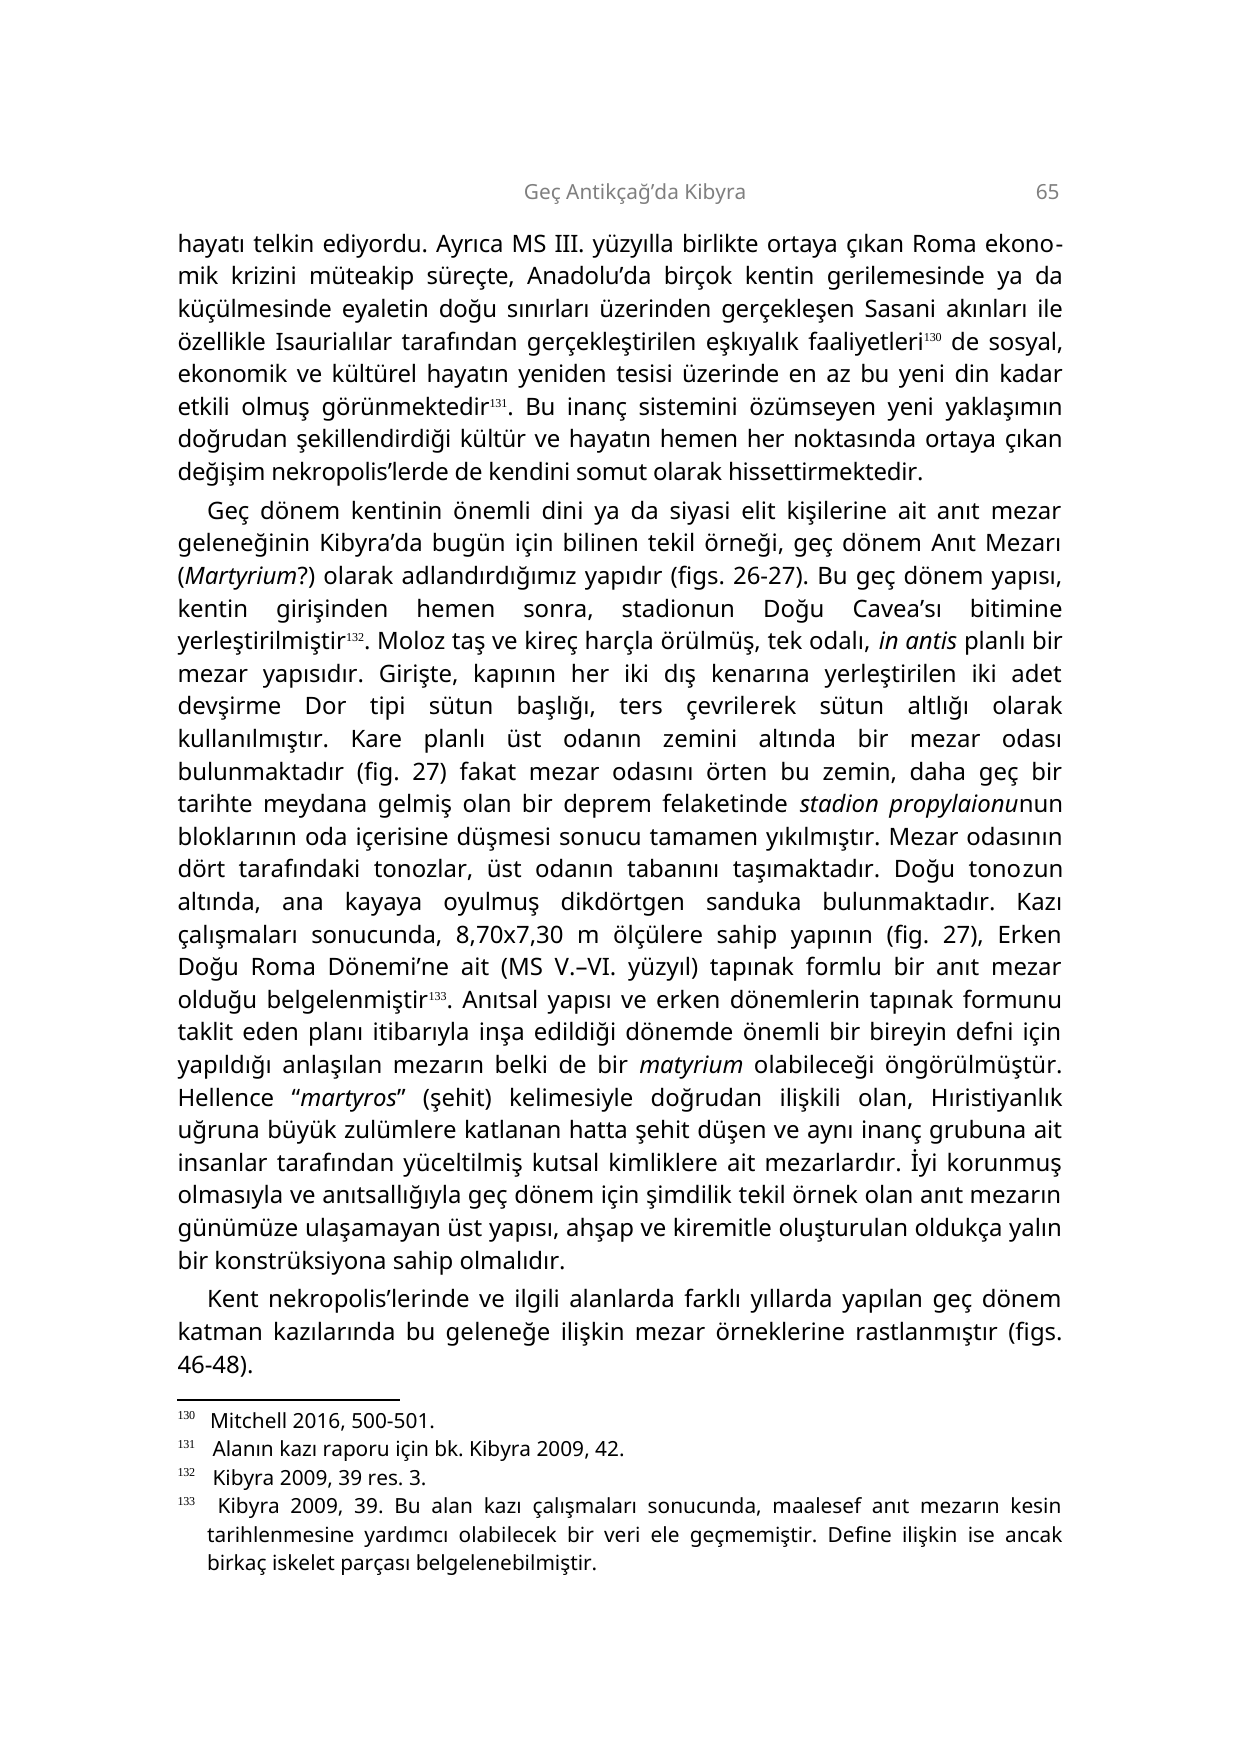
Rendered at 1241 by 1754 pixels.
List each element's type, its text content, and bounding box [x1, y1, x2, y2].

text Geç dönem kentinin önemli dini ya da siyasi elit kişilerine ait anıt mezar geleneğinin Kibyra’da bugün için bilinen tekil örneği, geç dönem Anıt Mezarı (Martyrium?) olarak adlandırdığımız yapıdır (figs. 26-27). Bu geç dönem yapısı, kentin girişinden hemen sonra, stadionun Doğu Cavea’sı bitimine yerleştirilmiştir. Moloz taş ve kireç harçla örülmüş, tek odalı, in antis planlı bir mezar yapısıdır. Girişte, kapının her iki dış kenarına yerleştirilen iki adet devşirme Dor tipi sütun başlığı, ters çevrilerek sütun altlığı olarak kullanılmıştır. Kare planlı üst odanın zemini altında bir mezar odası bulunmaktadır (fig. 27) fakat mezar odasını örten bu zemin, daha geç bir tarihte meydana gelmiş olan bir deprem felaketinde stadion propylaionunun bloklarının oda içerisine düşmesi sonucu tamamen yıkılmıştır. Mezar odasının dört tarafındaki tonozlar, üst odanın tabanını taşımaktadır. Doğu tonozun altında, ana kayaya oyulmuş dikdörtgen sanduka bulunmaktadır. Kazı çalışmaları sonucunda, 8,70x7,30 m ölçülere sahip yapının (fig. 27), Erken Doğu Roma Dönemi’ne ait (MS V.–VI. yüzyıl) tapınak formlu bir anıt mezar olduğu belgelenmiştir. Anıtsal yapısı ve erken dönemlerin tapınak formunu taklit eden planı itibarıyla inşa edildiği dönemde önemli bir bireyin defni için yapıldığı anlaşılan mezarın belki de bir matyrium olabileceği öngörülmüştür. Hellence “martyros” (şehit) kelimesiyle doğrudan ilişkili olan, Hıristiyanlık uğruna büyük zulümlere katlanan hatta şehit düşen ve aynı inanç grubuna ait insanlar tarafından yüceltilmiş kutsal kimliklere ait mezarlardır. İyi korunmuş olmasıyla ve anıtsallığıyla geç dönem için şimdilik tekil örnek olan anıt mezarın günümüze ulaşamayan üst yapısı, ahşap ve kiremitle oluşturulan oldukça yalın bir konstrüksiyona sahip olmalıdır. [177, 493, 1063, 1276]
text Ölü gömme anlayışının varoluşu ve zaman içerisinde gelenekselleşmesi gerçeğinin temelindeki düşünce, nitelik beşeriyetin sahip olduğu etkin inanç değerleriyle tanımlanır ve açıklanır. Nitekim insanlık tarihinin en erken dönemlerinden günümüze değin farklılık gösteren inanç sistemlerinin etkisi altında, hayatın her noktasında olduğu gibi aynı paralellikte ölü diyarına ilişkin insani bakış açısı da değişime ve gelişime uğramıştır. Bu durum insanoğlunun yaşamına yurtluk eden çok farklı medeniyet havzalarında olduğu gibi Kibyra’da da açık bir şekilde izlenebilmektedir. Öyle ki kentte Hellenistik Dönem içerisinde gerçekleşen en eski ölü gömme usulleri çoğunlukla kremasyonlar (yakma gömü) şeklinde meydana gelmiştir. Hatta cesedinin yakılmasıyla elde edilen küller sadece basit urnelere (ölü külü kapları) koyulmakla kalmamış, bunların muhafazasını sağlayan ve aynı zamanda dönemin geleneksel mimari anlayışını yansıtan ölünün yüceltildiği anıt mezarlar inşa edilmiştir. Bu anlayış ağırlıklı olarak MS I. yüzyılda yani Erken Roma İmparatorluk Dönemi’nde belirgin bir değişime uğrayarak yerini yoğunlukla inhumasyon (ceset gömü) definlere bırakmıştır. Aynı zamanda bu defin usulüne fiziksel anlamda tatmin edici cevaplar verebilecek yeni mimari tasarımlar sunan oda mezarlar, lahitler ve anıt mezarlar gibi yeni ya da daha çeşitlenmiş mezar yapıları inşa edilmeye başlanmıştır. Bu durum Geç Antikçağ başlarında yeni bir inanç siteminin ortaya çıkışına kadar kesintisiz devam etmiştir. Söz konusu köklü ölü kültünün büyük oranda terkedilmesinde etkili olan asal gücün adı ise imparator I. Theodosius (Theodosius Magnus) tarafından Roma’nın resmi dini olarak kabul edilen Hıristiyanlıktır. Bu olay sadece Kibyra’da değil Roma’nın hâkim olduğu tüm coğrafyalarda sosyal hayatın genelinde homojen bir değişimin meydana gelmesine sebep olmuştur. İnsanlık tarihinde ilk kez bir devletin resmi olarak kabul ettiği bu semavi din, inananlarına dünya ve ahiret yurdu üzerinde çeşitli vaatlerde bulunuyor ve onlara son derece sade, görsellikten uzak, mütevazı bir hayatı telkin ediyordu. Ayrıca MS III. yüzyılla birlikte ortaya çıkan Roma ekonomik krizini müteakip süreçte, Anadolu’da birçok kentin gerilemesinde ya da küçülmesinde eyaletin doğu sınırları üzerinden gerçekleşen Sasani akınları ile özellikle Isaurialılar tarafından gerçekleştirilen eşkıyalık faaliyetleri de sosyal, ekonomik ve kültürel hayatın yeniden tesisi üzerinde en az bu yeni din kadar etkili olmuş görünmektedir. Bu inanç sistemini özümseyen yeni yaklaşımın doğrudan şekillendirdiği kültür ve hayatın hemen her noktasında ortaya çıkan değişim nekropolis’lerde de kendini somut olarak hissettirmektedir. [177, 226, 1063, 487]
text Kent nekropolis’lerinde ve ilgili alanlarda farklı yıllarda yapılan geç dönem katman kazılarında bu geleneğe ilişkin mezar örneklerine rastlanmıştır (figs. 46-48). [177, 1282, 1063, 1380]
